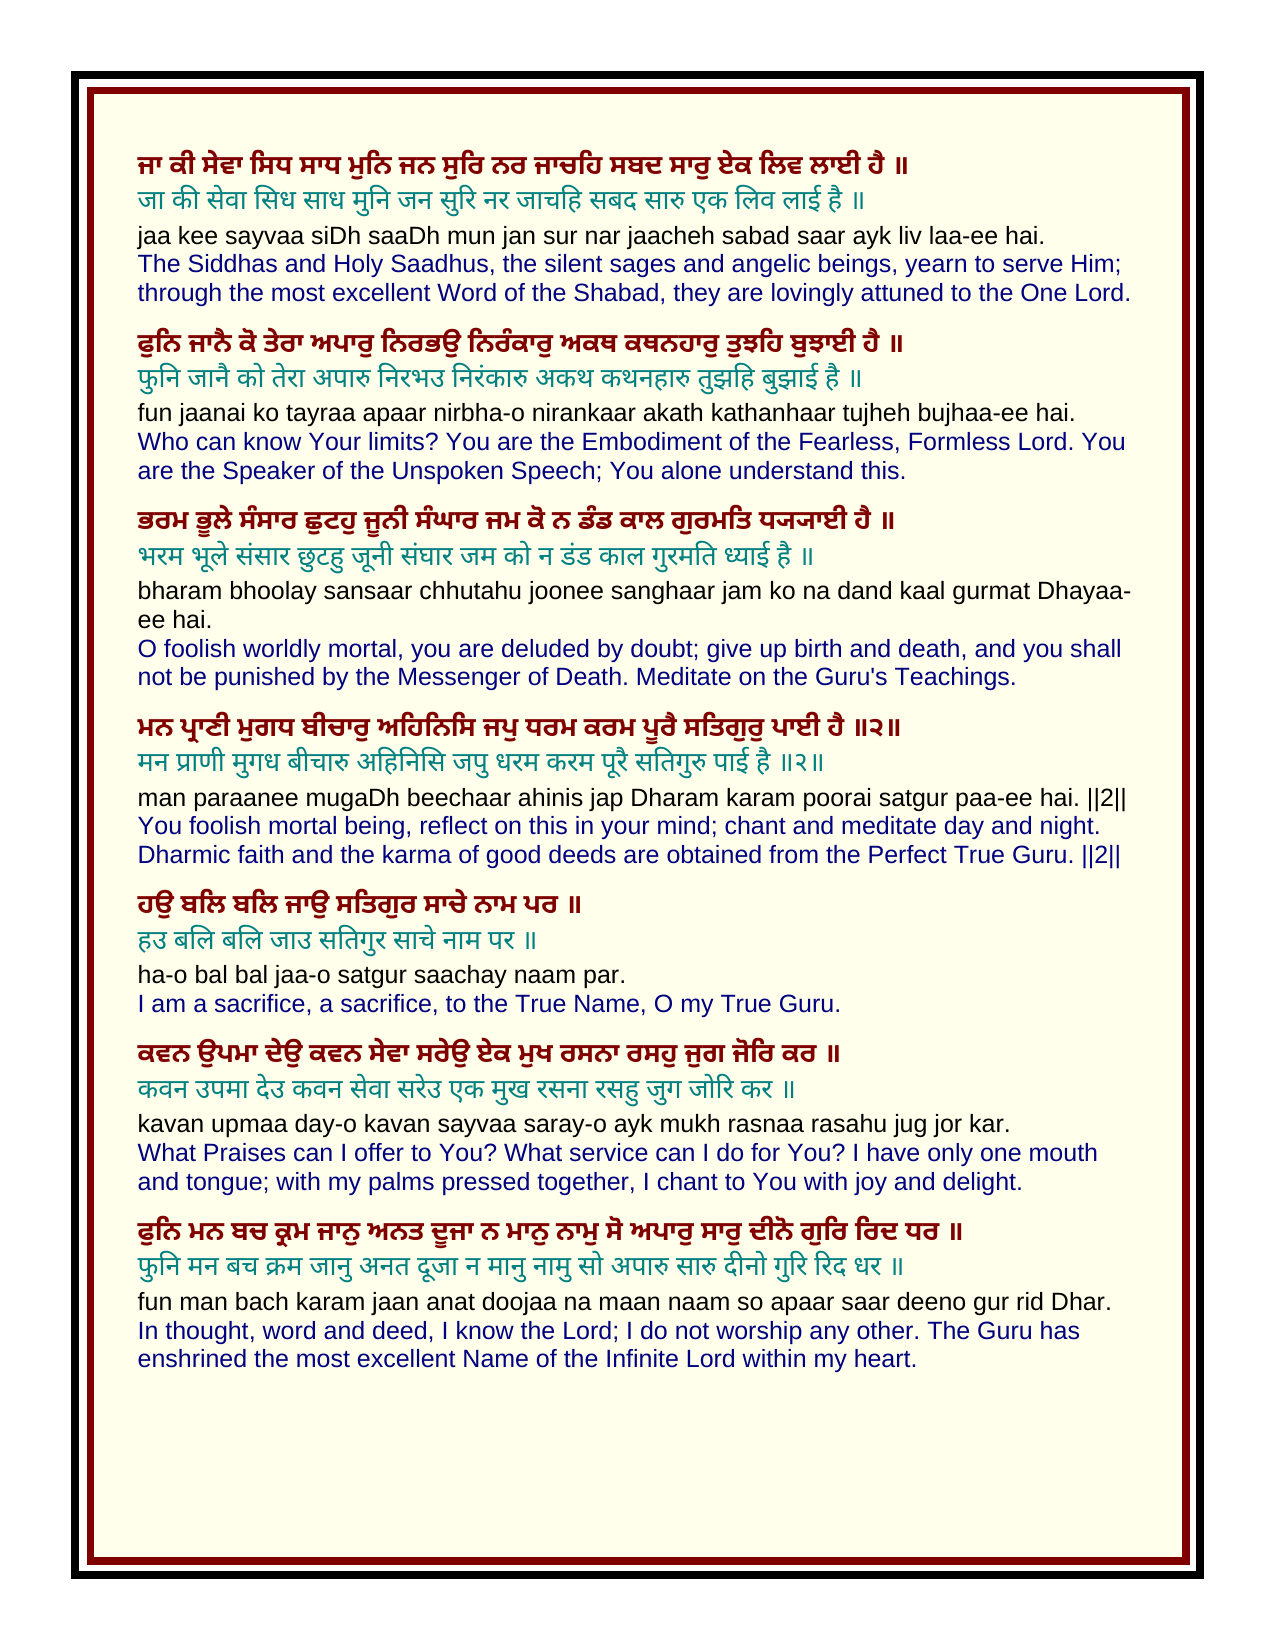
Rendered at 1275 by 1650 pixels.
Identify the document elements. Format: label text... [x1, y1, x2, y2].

text O foolish worldly mortal, you are deluded by doubt; give up birth and death, and you shall not be punished by the Messenger of Death. Meditate on the Guru's Teachings. [137, 633, 1138, 691]
text ਭਰਮ ਭੂਲੇ ਸੰਸਾਰ ਛੁਟਹੁ ਜੂਨੀ ਸੰਘਾਰ ਜਮ ਕੋ ਨ ਡੰਡ ਕਾਲ ਗੁਰਮਤਿ ਧ੍ਯ੍ਯਾਈ ਹੈ ॥ [137, 505, 1138, 541]
text fun jaanai ko tayraa apaar nirbha-o nirankaar akath kathanhaar tujheh bujhaa-ee hai. [137, 398, 1138, 427]
text jaa kee sayvaa siDh saaDh mun jan sur nar jaacheh sabad saar ayk liv laa-ee hai. [137, 221, 1138, 249]
text ਫੁਨਿ ਮਨ ਬਚ ਕ੍ਰਮ ਜਾਨੁ ਅਨਤ ਦੂਜਾ ਨ ਮਾਨੁ ਨਾਮੁ ਸੋ ਅਪਾਰੁ ਸਾਰੁ ਦੀਨੋ ਗੁਰਿ ਰਿਦ ਧਰ ॥ [137, 1216, 1138, 1252]
text kavan upmaa day-o kavan sayvaa saray-o ayk mukh rasnaa rasahu jug jor kar. [137, 1109, 1138, 1138]
text bharam bhoolay sansaar chhutahu joonee sanghaar jam ko na dand kaal gurmat Dhayaa-ee hai. [137, 576, 1138, 633]
text कवन उपमा देउ कवन सेवा सरेउ एक मुख रसना रसहु जुग जोरि कर ॥ [137, 1074, 1138, 1109]
text ਜਾ ਕੀ ਸੇਵਾ ਸਿਧ ਸਾਧ ਮੁਨਿ ਜਨ ਸੁਰਿ ਨਰ ਜਾਚਹਿ ਸਬਦ ਸਾਰੁ ਏਕ ਲਿਵ ਲਾਈ ਹੈ ॥ [137, 150, 1138, 185]
text ਹਉ ਬਲਿ ਬਲਿ ਜਾਉ ਸਤਿਗੁਰ ਸਾਚੇ ਨਾਮ ਪਰ ॥ [137, 889, 1138, 925]
text In thought, word and deed, I know the Lord; I do not worship any other. The Guru has enshrined the most excellent Name of the Infinite Lord within my heart. [137, 1316, 1138, 1373]
text हउ बलि बलि जाउ सतिगुर साचे नाम पर ॥ [137, 925, 1138, 960]
text फुनि मन बच क्रम जानु अनत दूजा न मानु नामु सो अपारु सारु दीनो गुरि रिद धर ॥ [137, 1252, 1138, 1287]
text ਫੁਨਿ ਜਾਨੈ ਕੋ ਤੇਰਾ ਅਪਾਰੁ ਨਿਰਭਉ ਨਿਰੰਕਾਰੁ ਅਕਥ ਕਥਨਹਾਰੁ ਤੁਝਹਿ ਬੁਝਾਈ ਹੈ ॥ [137, 328, 1138, 363]
text भरम भूले संसार छुटहु जूनी संघार जम को न डंड काल गुरमति ध्याई है ॥ [137, 541, 1138, 576]
text fun man bach karam jaan anat doojaa na maan naam so apaar saar deeno gur rid Dhar. [137, 1287, 1138, 1316]
text What Praises can I offer to You? What service can I do for You? I have only one mouth and tongue; with my palms pressed together, I chant to You with joy and delight. [137, 1138, 1138, 1195]
text ਮਨ ਪ੍ਰਾਣੀ ਮੁਗਧ ਬੀਚਾਰੁ ਅਹਿਨਿਸਿ ਜਪੁ ਧਰਮ ਕਰਮ ਪੂਰੈ ਸਤਿਗੁਰੁ ਪਾਈ ਹੈ ॥੨॥ [137, 712, 1138, 747]
text I am a sacrifice, a sacrifice, to the True Name, O my True Guru. [137, 989, 1138, 1018]
text फुनि जानै को तेरा अपारु निरभउ निरंकारु अकथ कथनहारु तुझहि बुझाई है ॥ [137, 363, 1138, 398]
text You foolish mortal being, reflect on this in your mind; chant and meditate day and night. Dharmic faith and the karma of good deeds are obtained from the Perfect True Guru. ||2|| [137, 811, 1138, 869]
text जा की सेवा सिध साध मुनि जन सुरि नर जाचहि सबद सारु एक लिव लाई है ॥ [137, 185, 1138, 221]
text man paraanee mugaDh beechaar ahinis jap Dharam karam poorai satgur paa-ee hai. ||2|| [137, 782, 1138, 811]
text The Siddhas and Holy Saadhus, the silent sages and angelic beings, yearn to serve Him; through the most excellent Word of the Shabad, they are lovingly attuned to the One Lord. [137, 249, 1138, 307]
text मन प्राणी मुगध बीचारु अहिनिसि जपु धरम करम पूरै सतिगुरु पाई है ॥२॥ [137, 747, 1138, 782]
text Who can know Your limits? You are the Embodiment of the Fearless, Formless Lord. You are the Speaker of the Unspoken Speech; You alone understand this. [137, 427, 1138, 484]
text ha-o bal bal jaa-o satgur saachay naam par. [137, 960, 1138, 989]
text ਕਵਨ ਉਪਮਾ ਦੇਉ ਕਵਨ ਸੇਵਾ ਸਰੇਉ ਏਕ ਮੁਖ ਰਸਨਾ ਰਸਹੁ ਜੁਗ ਜੋਰਿ ਕਰ ॥ [137, 1038, 1138, 1074]
